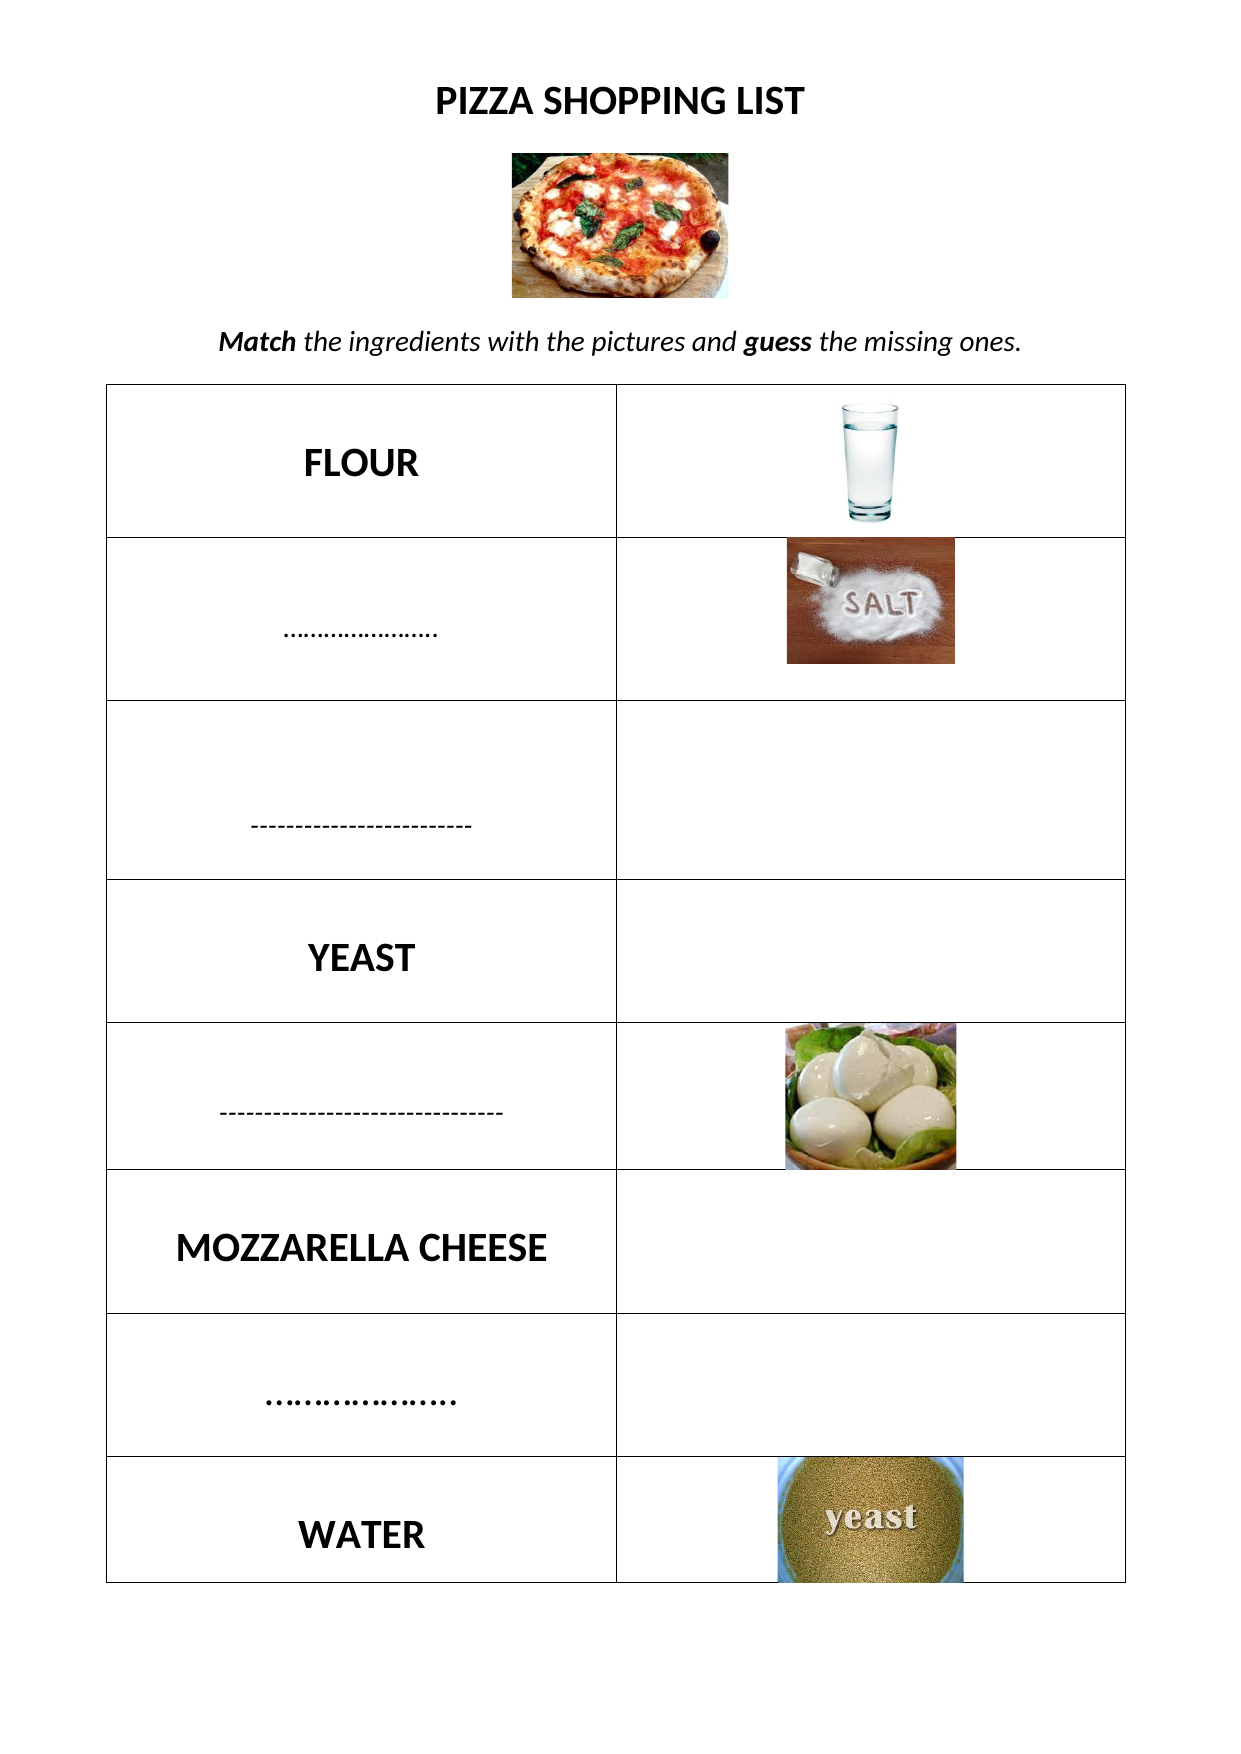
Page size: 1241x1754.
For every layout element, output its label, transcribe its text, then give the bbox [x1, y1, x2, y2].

table_cell WATER [107, 1457, 616, 1582]
table_cell ………………….. [107, 538, 616, 699]
table_cell YEAST [107, 880, 616, 1022]
table_cell [964, 1457, 1125, 1582]
text PIZZA SHOPPING LIST [118, 74, 1122, 125]
picture [511, 153, 729, 298]
table_header [932, 385, 1125, 537]
text Match the ingredients with the pictures and guess the missing ones. [118, 323, 1122, 358]
table_cell MOZZARELLA CHEESE [107, 1170, 616, 1313]
table_cell [617, 1023, 785, 1169]
table_cell [617, 1314, 1125, 1456]
picture [785, 1023, 957, 1170]
table_header [617, 385, 810, 537]
table_cell ……………….. [107, 1314, 616, 1456]
picture [777, 1457, 964, 1583]
table_header FLOUR [107, 385, 616, 537]
table_cell [617, 1457, 777, 1582]
picture [786, 385, 955, 664]
table_cell [617, 538, 1125, 699]
table_cell [617, 880, 1125, 1022]
table_cell [617, 1170, 1125, 1313]
table_cell ------------------------- [107, 701, 616, 879]
table_cell -------------------------------- [107, 1023, 616, 1169]
table_cell [617, 701, 1125, 879]
table_cell [957, 1023, 1125, 1169]
